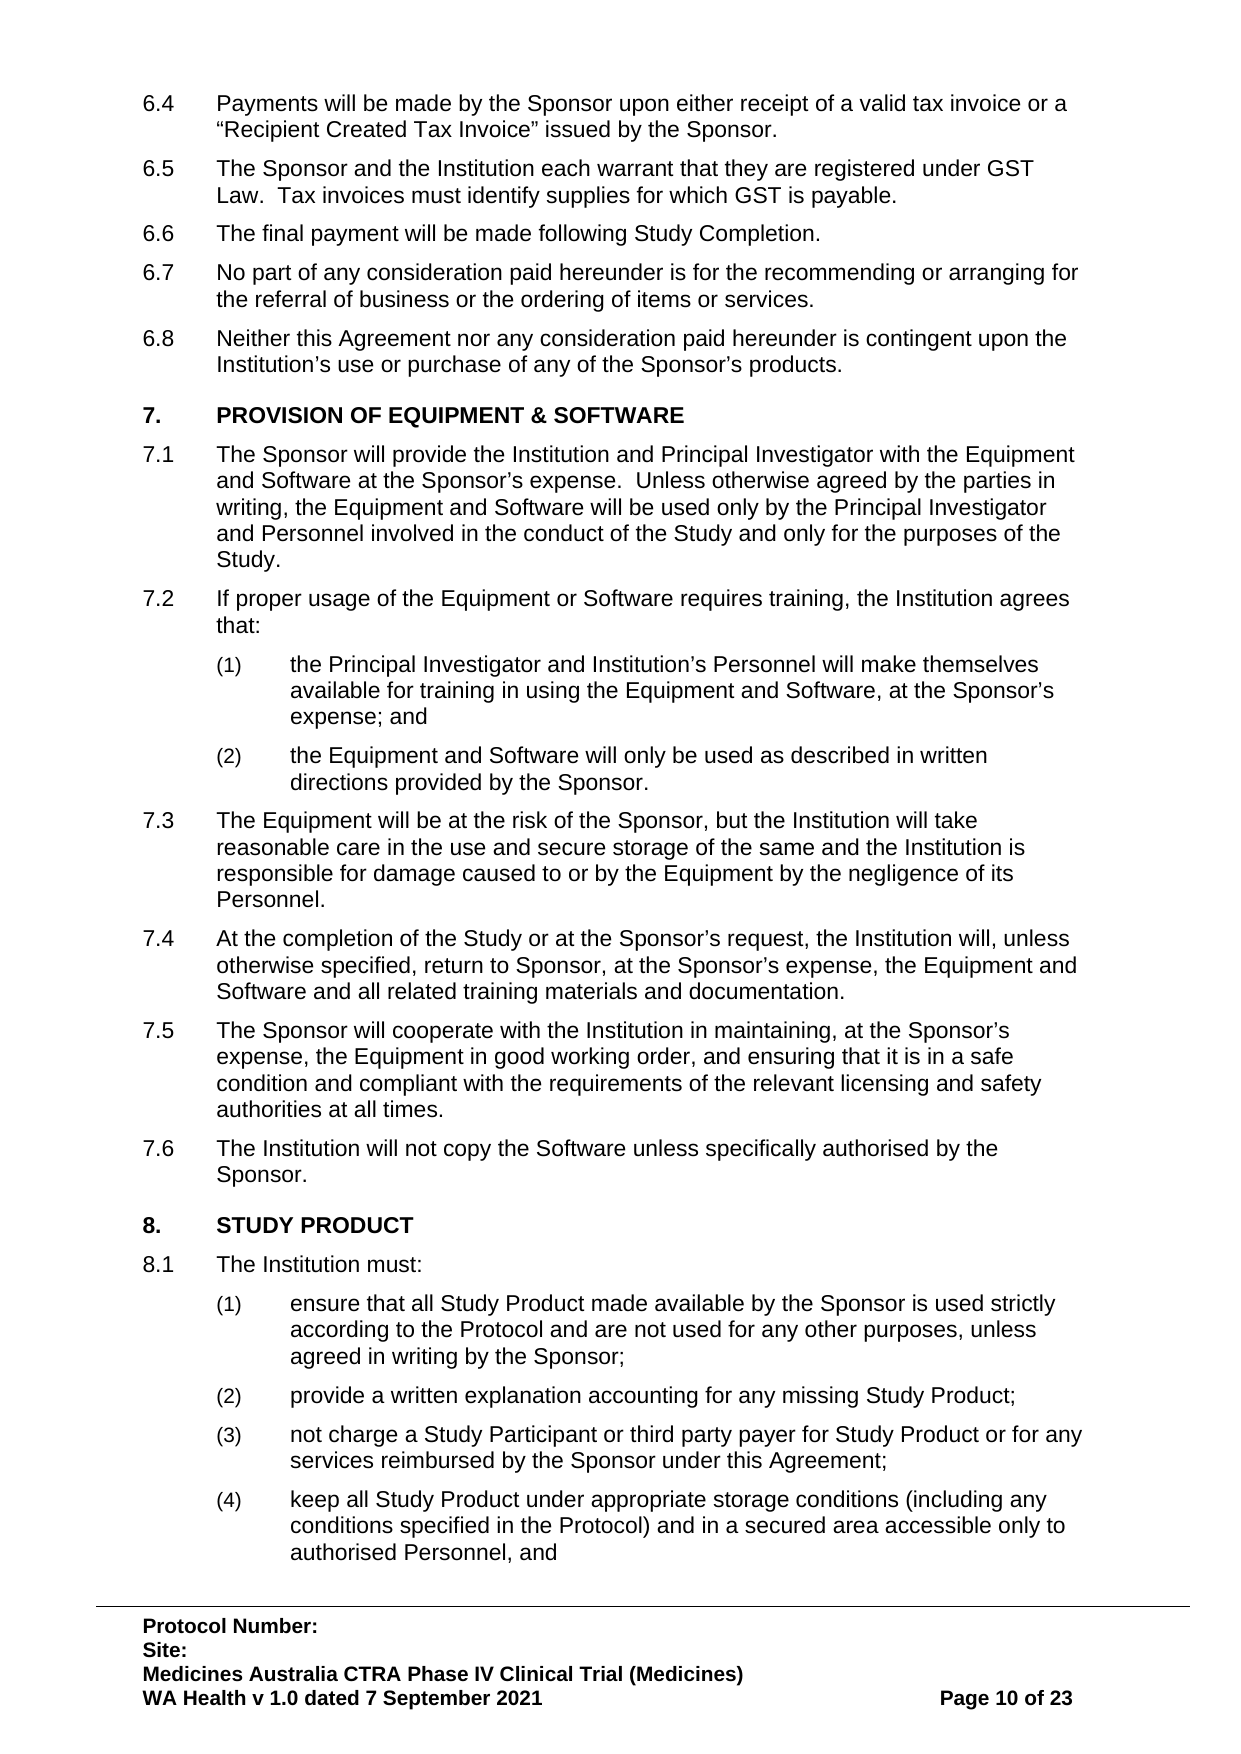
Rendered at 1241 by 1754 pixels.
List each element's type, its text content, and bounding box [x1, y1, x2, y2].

subtitle not charge a Study Participant or third party payer for Study Product or for any services reimbursed by the Sponsor under this Agreement; [216, 1421, 1088, 1473]
subtitle The Equipment will be at the risk of the Sponsor, but the Institution will take reasonable care in the use and secure storage of the same and the Institution is responsible for damage caused to or by the Equipment by the negligence of its Personnel. [142, 807, 1088, 913]
subtitle The final payment will be made following Study Completion. [142, 220, 1088, 247]
subtitle STUDY PRODUCT [142, 1212, 1088, 1239]
subtitle The Sponsor and the Institution each warrant that they are registered under GST Law. Tax invoices must identify supplies for which GST is payable. [142, 155, 1088, 208]
subtitle provide a written explanation accounting for any missing Study Product; [216, 1382, 1088, 1408]
subtitle Neither this Agreement nor any consideration paid hereunder is contingent upon the Institution’s use or purchase of any of the Sponsor’s products. [142, 324, 1088, 377]
subtitle Payments will be made by the Sponsor upon either receipt of a valid tax invoice or a “Recipient Created Tax Invoice” issued by the Sponsor. [142, 90, 1088, 143]
subtitle The Sponsor will cooperate with the Institution in maintaining, at the Sponsor’s expense, the Equipment in good working order, and ensuring that it is in a safe condition and compliant with the requirements of the relevant licensing and safety authorities at all times. [142, 1017, 1088, 1122]
subtitle PROVISION OF EQUIPMENT & SOFTWARE [142, 402, 1088, 428]
subtitle ensure that all Study Product made available by the Sponsor is used strictly according to the Protocol and are not used for any other purposes, unless agreed in writing by the Sponsor; [216, 1290, 1088, 1369]
subtitle At the completion of the Study or at the Sponsor’s request, the Institution will, unless otherwise specified, return to Sponsor, at the Sponsor’s expense, the Equipment and Software and all related training materials and documentation. [142, 925, 1088, 1004]
subtitle keep all Study Product under appropriate storage conditions (including any conditions specified in the Protocol) and in a secured area accessible only to authorised Personnel, and [216, 1486, 1088, 1565]
subtitle the Principal Investigator and Institution’s Personnel will make themselves available for training in using the Equipment and Software, at the Sponsor’s expense; and [216, 651, 1088, 729]
subtitle If proper usage of the Equipment or Software requires training, the Institution agrees that: [142, 585, 1088, 638]
subtitle The Institution will not copy the Software unless specifically authorised by the Sponsor. [142, 1135, 1088, 1187]
subtitle The Institution must: [142, 1251, 1088, 1278]
subtitle the Equipment and Software will only be used as described in written directions provided by the Sponsor. [216, 742, 1088, 795]
subtitle The Sponsor will provide the Institution and Principal Investigator with the Equipment and Software at the Sponsor’s expense. Unless otherwise agreed by the parties in writing, the Equipment and Software will be used only by the Principal Investigator and Personnel involved in the conduct of the Study and only for the purposes of the Study. [142, 441, 1088, 573]
subtitle No part of any consideration paid hereunder is for the recommending or arranging for the referral of business or the ordering of items or services. [142, 259, 1088, 312]
